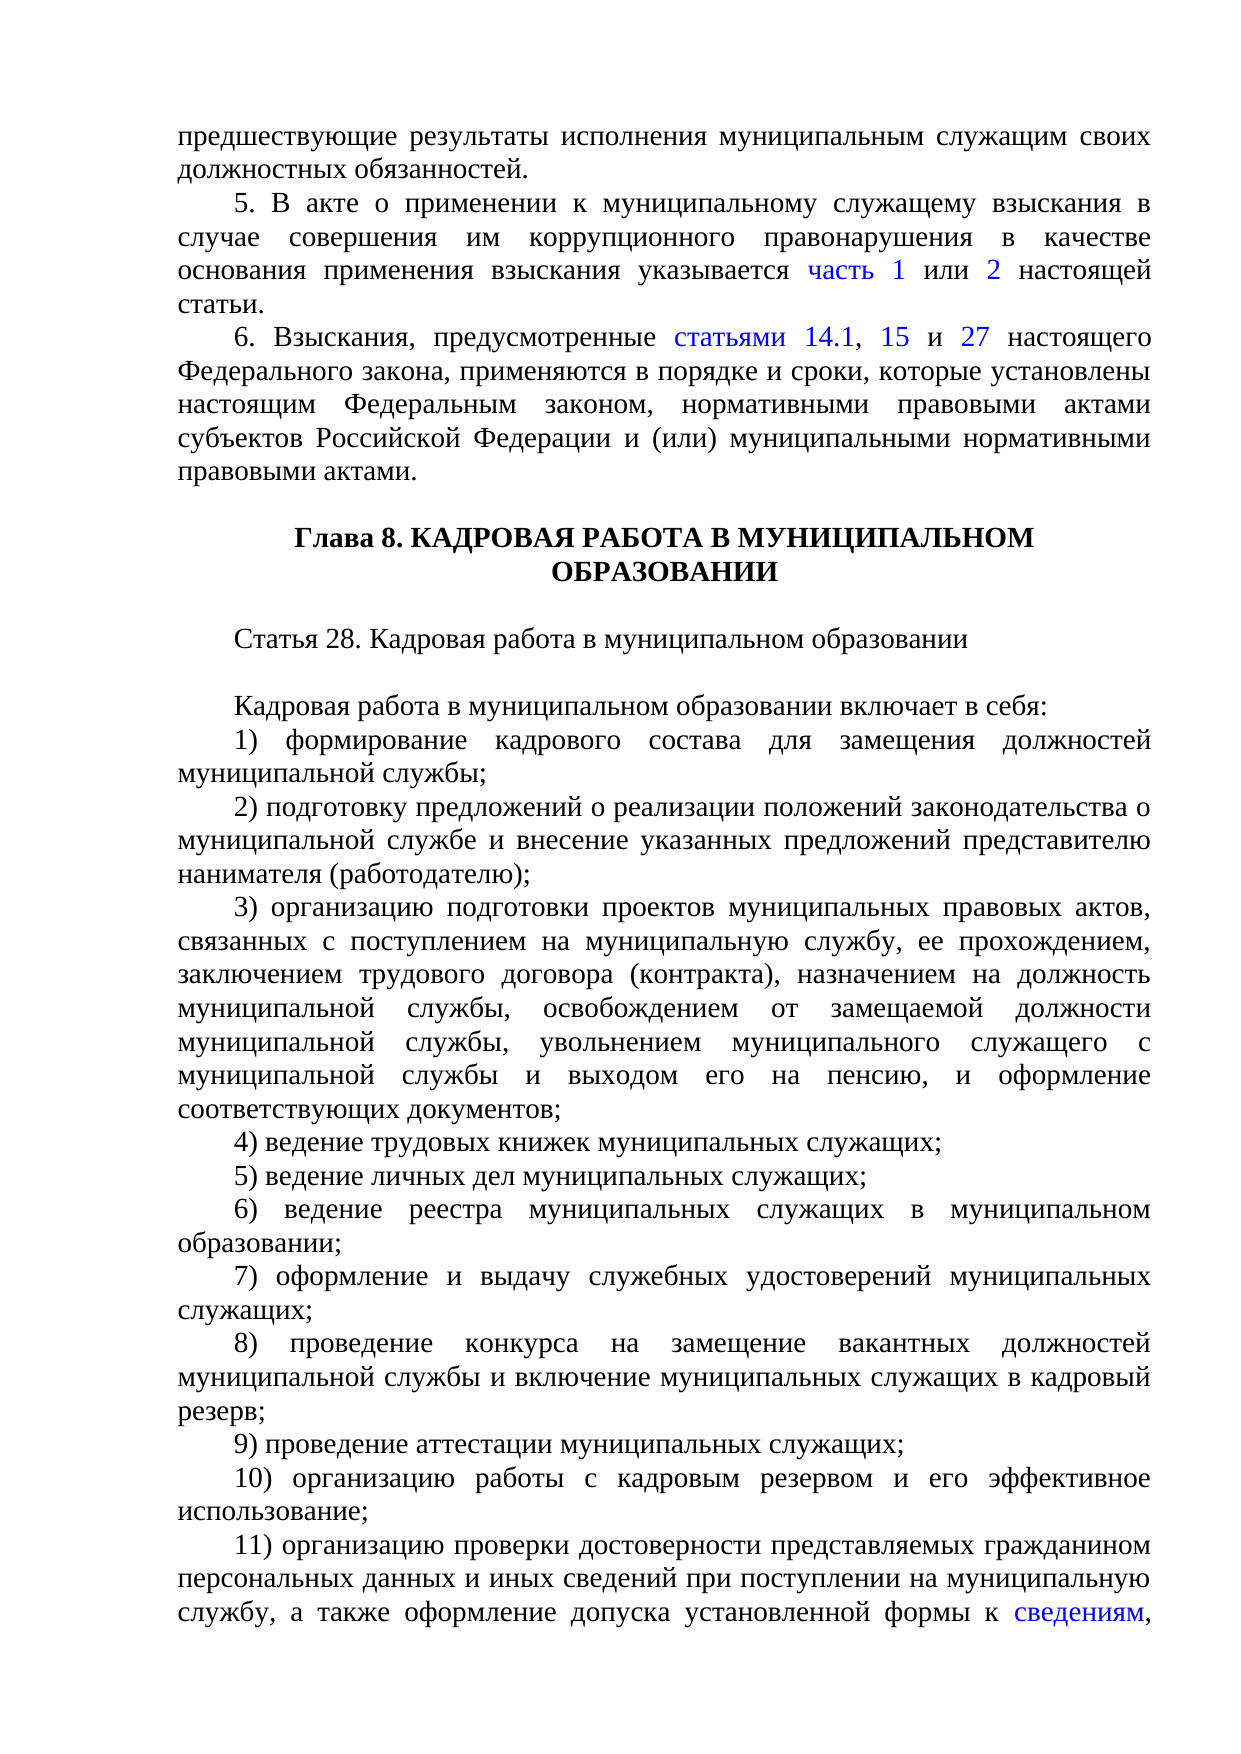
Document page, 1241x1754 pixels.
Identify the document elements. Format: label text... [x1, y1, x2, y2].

text Статья 28. Кадровая работа в муниципальном образовании [177, 621, 1152, 655]
text 8) проведение конкурса на замещение вакантных должностей муниципальной службы и включение муниципальных служащих в кадровый резерв; [177, 1326, 1152, 1426]
text Кадровая работа в муниципальном образовании включает в себя: [177, 688, 1152, 722]
text 5) ведение личных дел муниципальных служащих; [177, 1158, 1152, 1191]
text 3) организацию подготовки проектов муниципальных правовых актов, связанных с поступлением на муниципальную службу, ее прохождением, заключением трудового договора (контракта), назначением на должность муниципальной службы, освобождением от замещаемой должности муниципальной службы, увольнением муниципального служащего с муниципальной службы и выходом его на пенсию, и оформление соответствующих документов; [177, 889, 1152, 1124]
text 6) ведение реестра муниципальных служащих в муниципальном образовании; [177, 1191, 1152, 1258]
title Глава 8. КАДРОВАЯ РАБОТА В МУНИЦИПАЛЬНОМ ОБРАЗОВАНИИ [177, 521, 1152, 588]
text 9) проведение аттестации муниципальных служащих; [177, 1426, 1152, 1460]
text 2) подготовку предложений о реализации положений законодательства о муниципальной службе и внесение указанных предложений представителю нанимателя (работодателю); [177, 789, 1152, 889]
text 7) оформление и выдачу служебных удостоверений муниципальных служащих; [177, 1258, 1152, 1326]
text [177, 1527, 1152, 1627]
text 1) формирование кадрового состава для замещения должностей муниципальной службы; [177, 722, 1152, 789]
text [177, 118, 1152, 185]
text 4) ведение трудовых книжек муниципальных служащих; [177, 1124, 1152, 1158]
text 5. В акте о применении к муниципальному служащему взыскания в случае совершения им коррупционного правонарушения в качестве основания применения взыскания указывается часть 1 или 2 настоящей статьи. [177, 185, 1152, 319]
text 6. Взыскания, предусмотренные статьями 14.1, 15 и 27 настоящего Федерального закона, применяются в порядке и сроки, которые установлены настоящим Федеральным законом, нормативными правовыми актами субъектов Российской Федерации и (или) муниципальными нормативными правовыми актами. [177, 319, 1152, 487]
text 10) организацию работы с кадровым резервом и его эффективное использование; [177, 1460, 1152, 1527]
